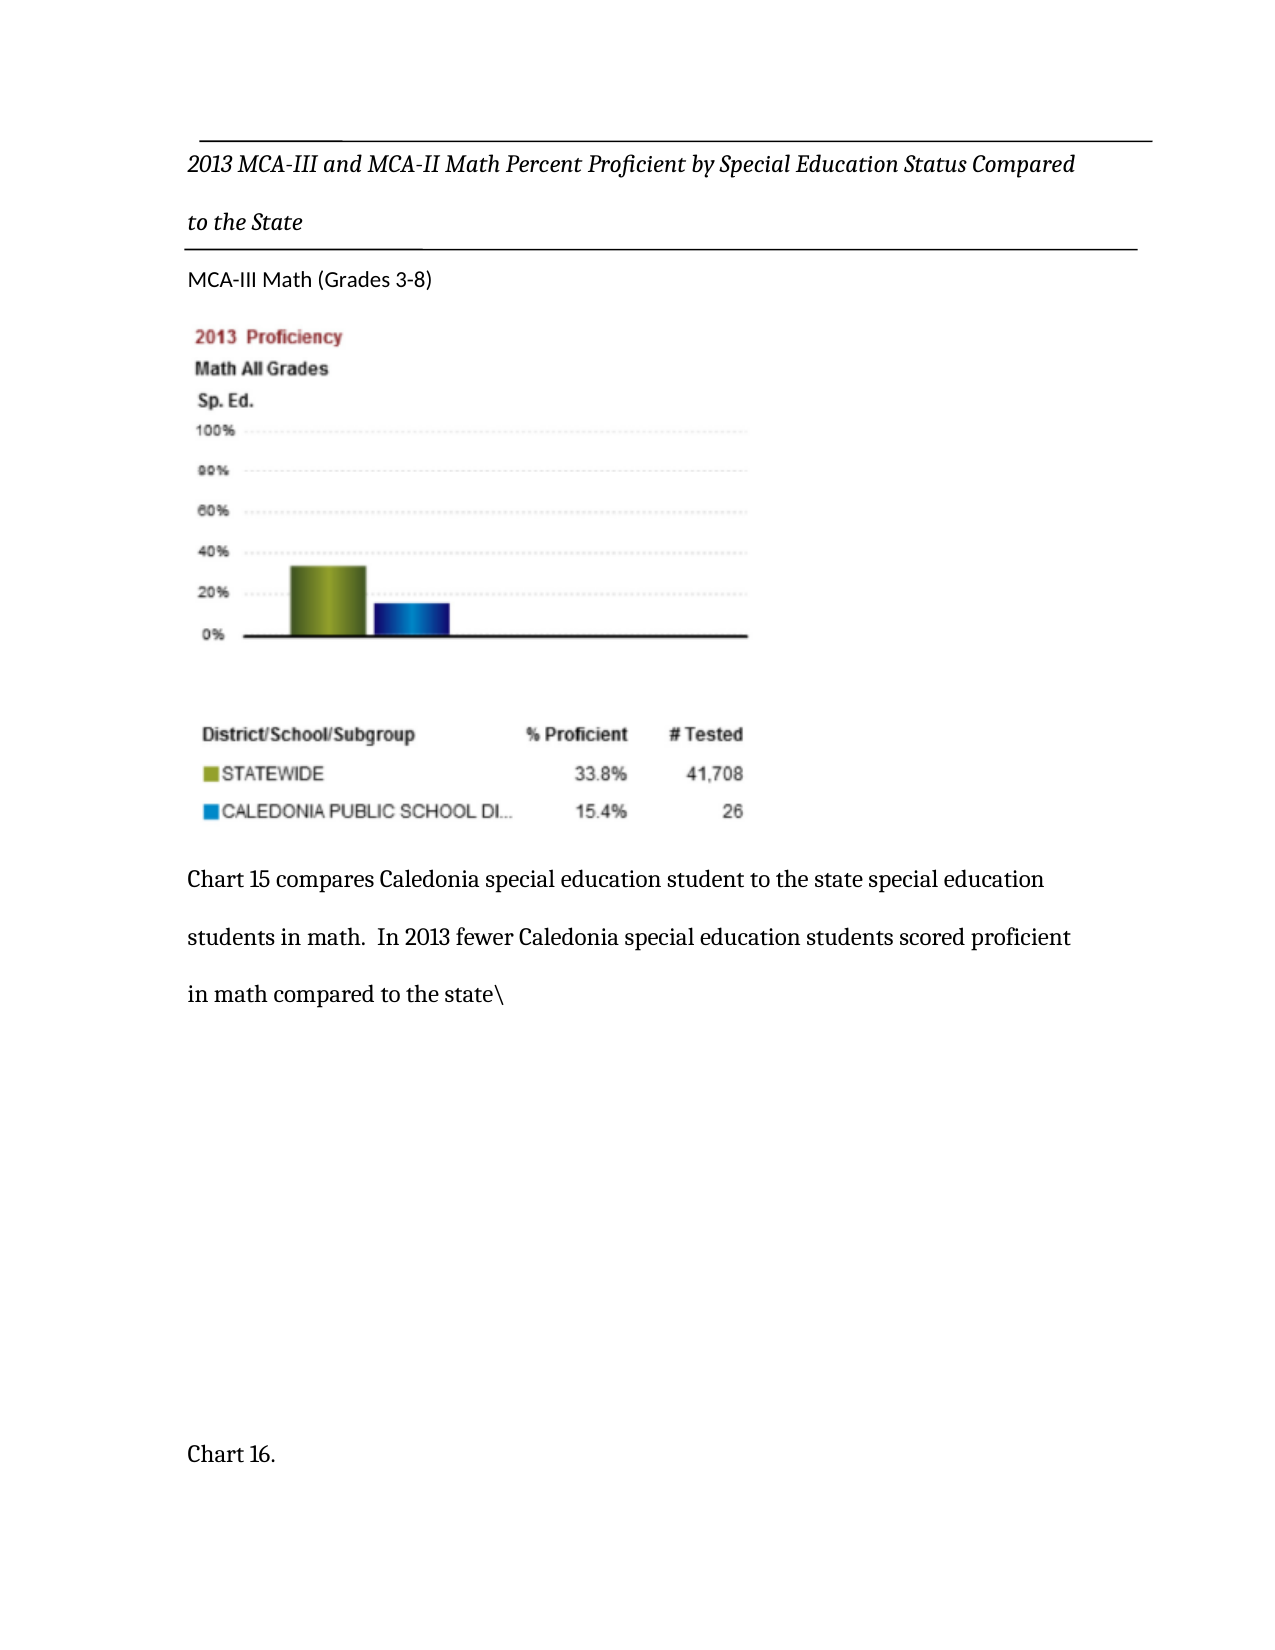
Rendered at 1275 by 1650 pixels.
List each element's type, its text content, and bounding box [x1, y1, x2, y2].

text 2013 MCA-III and MCA-II Math Percent Proficient by Special Education Status Compared to the State [187, 150, 1087, 236]
picture [187, 321, 753, 837]
text Chart 16. [187, 1440, 1087, 1469]
text Chart 15 compares Caledonia special education student to the state special education students in math. In 2013 fewer Caledonia special education students scored proficient in math compared to the state\ [187, 865, 1087, 1009]
text MCA-III Math (Grades 3-8) [187, 265, 1087, 293]
